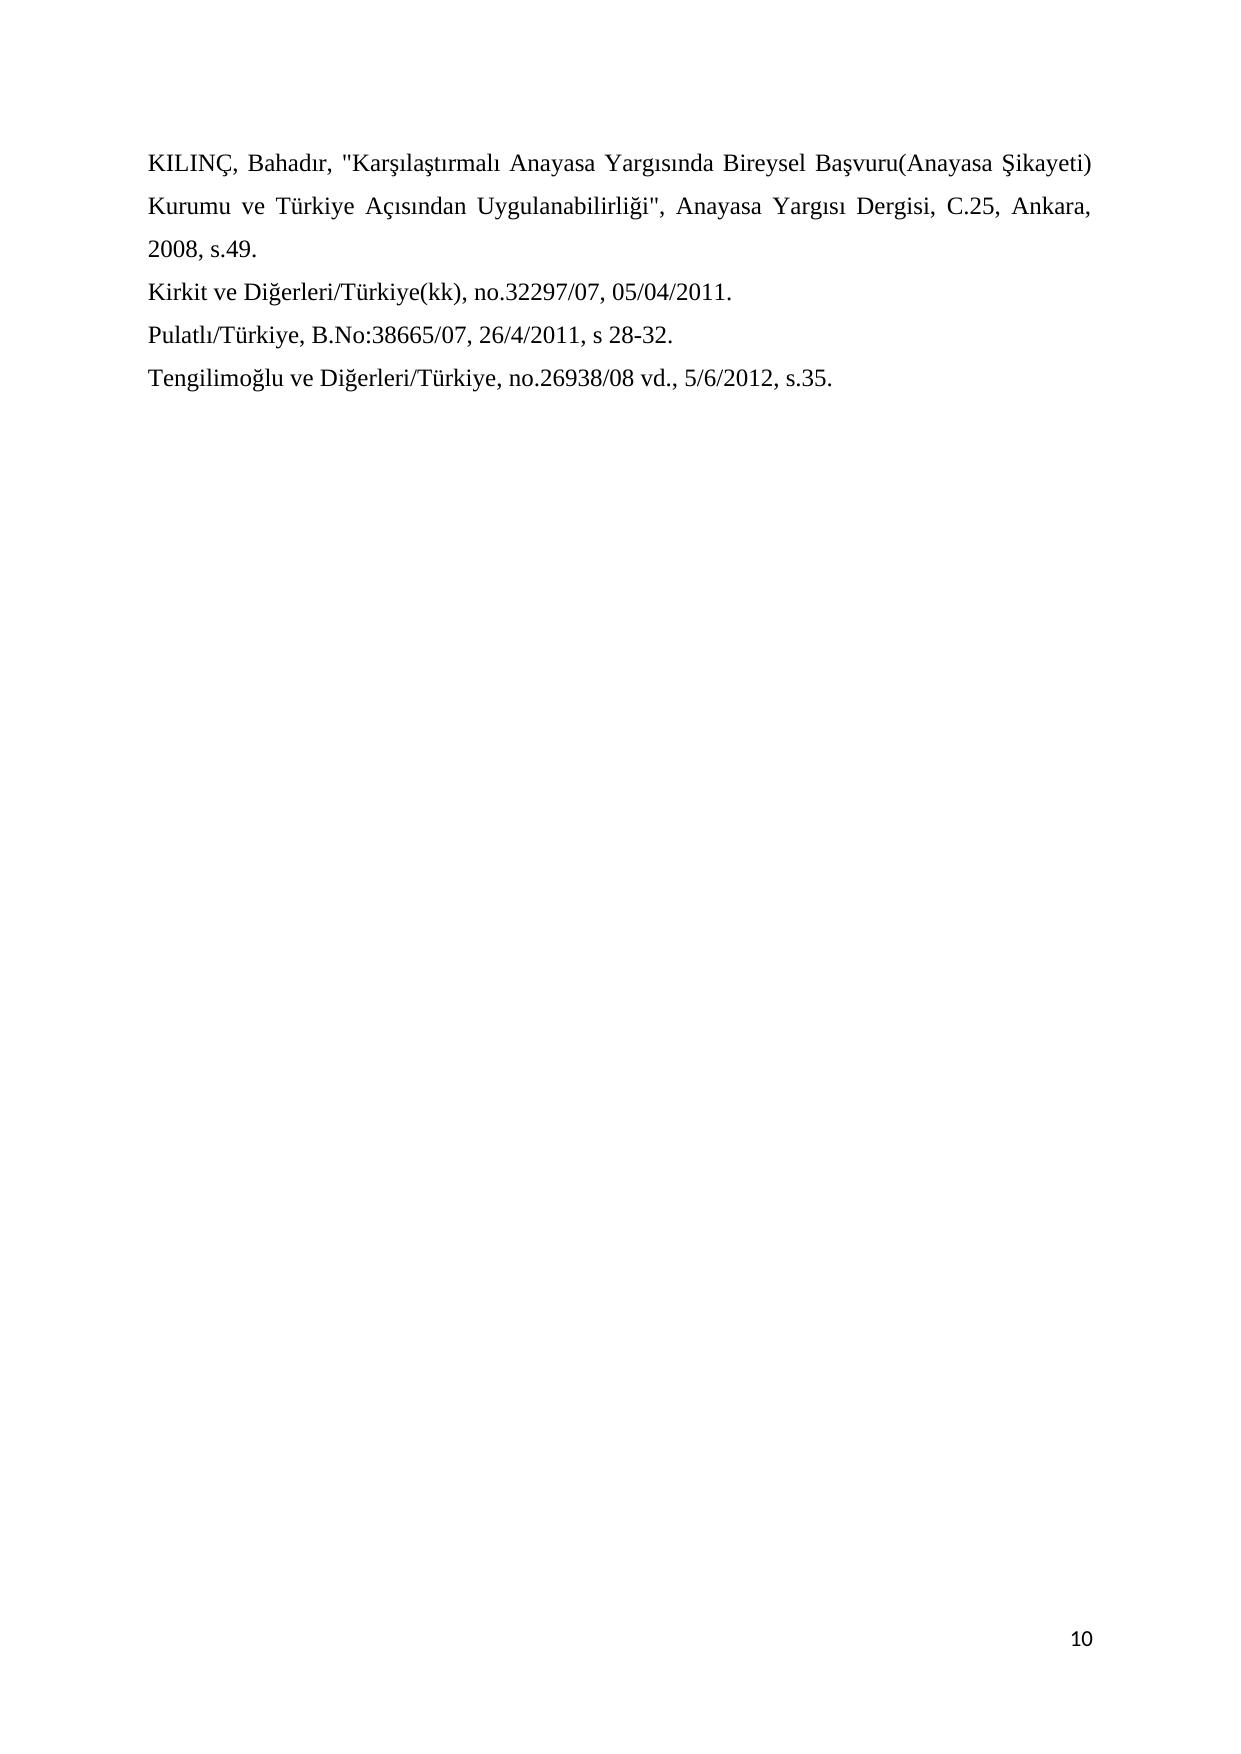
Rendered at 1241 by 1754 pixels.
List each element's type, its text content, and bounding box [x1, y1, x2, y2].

text Kirkit ve Diğerleri/Türkiye(kk), no.32297/07, 05/04/2011. [148, 277, 1093, 306]
text Pulatlı/Türkiye, B.No:38665/07, 26/4/2011, s 28-32. [148, 320, 1093, 349]
text KILINÇ, Bahadır, "Karşılaştırmalı Anayasa Yargısında Bireysel Başvuru(Anayasa Şikayeti) Kurumu ve Türkiye Açısından Uygulanabilirliği", Anayasa Yargısı Dergisi, C.25, Ankara, 2008, s.49. [148, 148, 1093, 263]
text Tengilimoğlu ve Diğerleri/Türkiye, no.26938/08 vd., 5/6/2012, s.35. [148, 363, 1093, 392]
